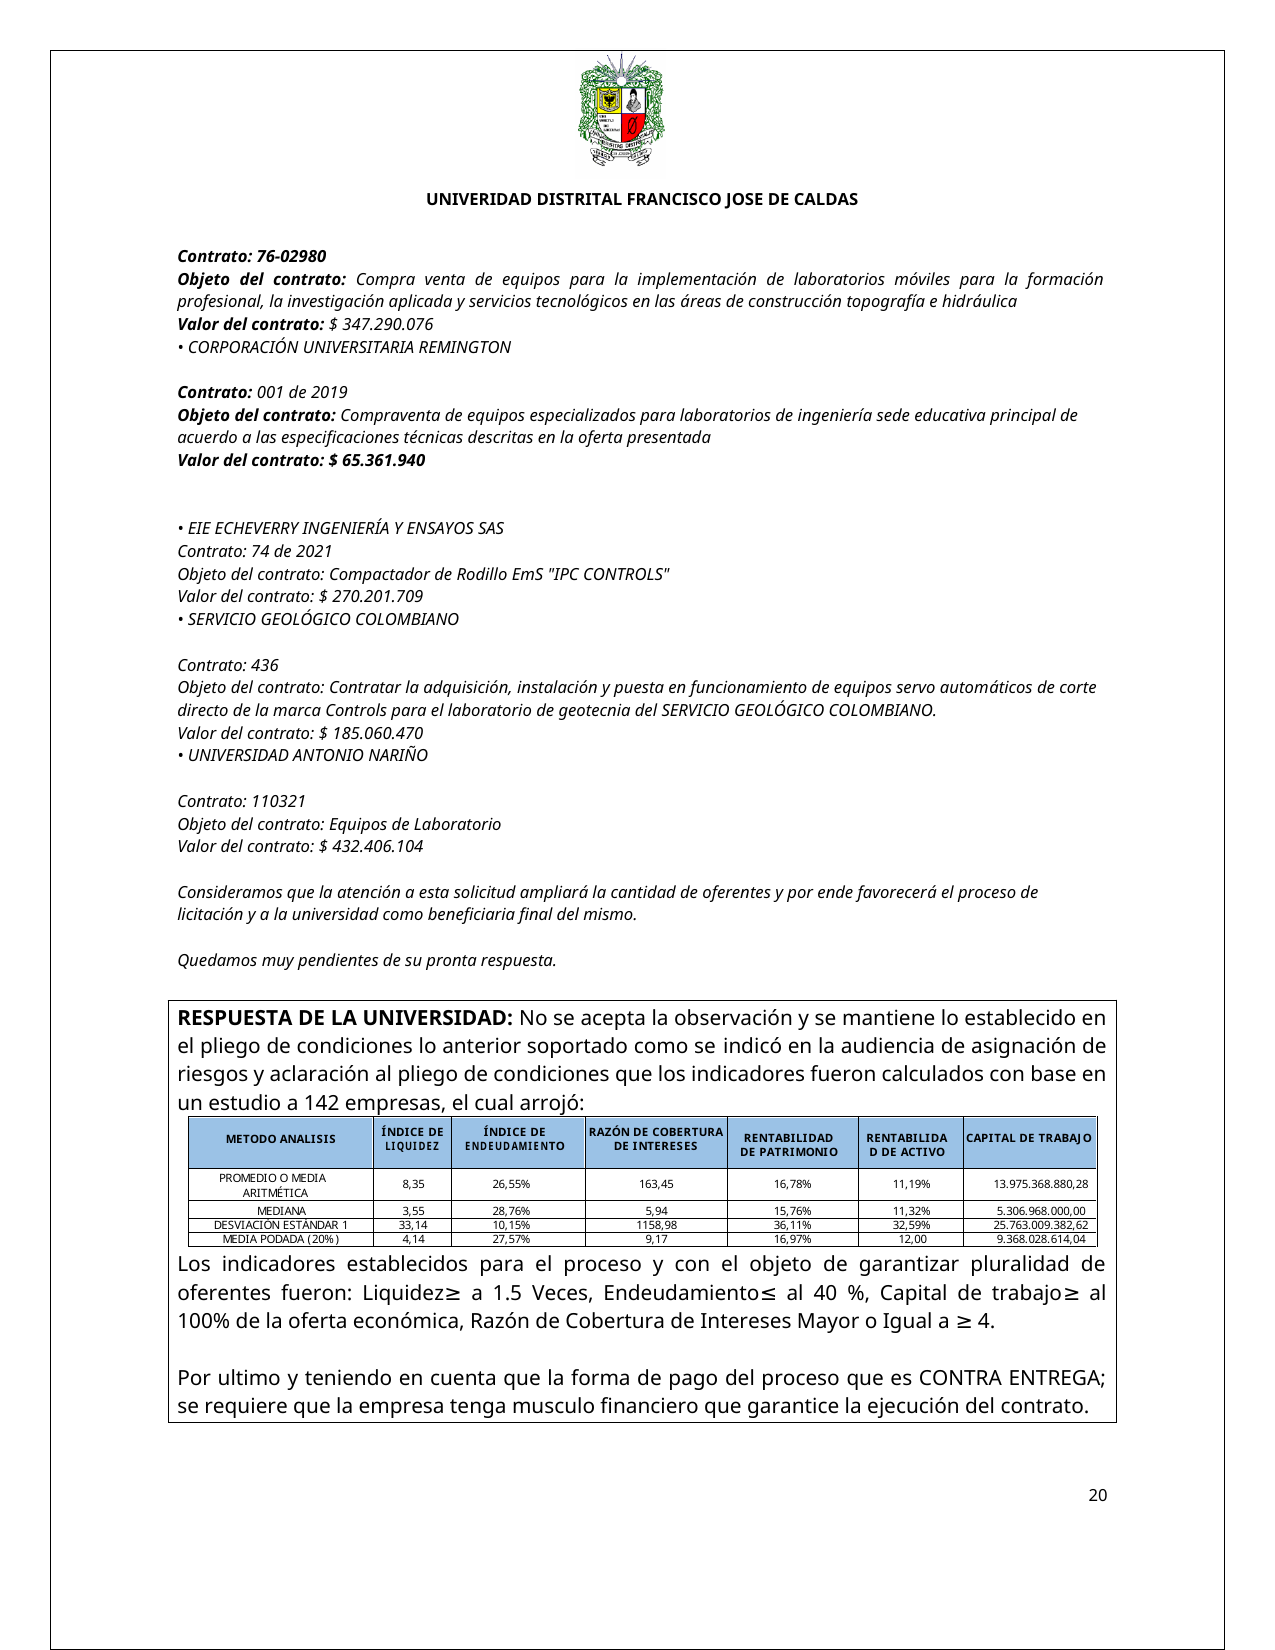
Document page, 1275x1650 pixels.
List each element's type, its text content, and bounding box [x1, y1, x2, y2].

text RESPUESTA DE LA UNIVERSIDAD: No se acepta la observación y se mantiene lo establecido en el pliego de condiciones lo anterior soportado como se indicó en la audiencia de asignación de riesgos y aclaración al pliego de condiciones que los indicadores fueron calculados con base en un estudio a 142 empresas, el cual arrojó: [169, 1001, 1116, 1116]
text Contrato: 436 [177, 653, 1107, 676]
text Valor del contrato: $ 185.060.470 [177, 721, 1107, 744]
text Por ultimo y teniendo en cuenta que la forma de pago del proceso que es CONTRA ENTREGA; se requiere que la empresa tenga musculo financiero que garantice la ejecución del contrato. [169, 1360, 1116, 1422]
text • EIE ECHEVERRY INGENIERÍA Y ENSAYOS SAS [177, 517, 1107, 540]
picture [575, 51, 667, 179]
text Objeto del contrato: Compactador de Rodillo EmS "IPC CONTROLS" [177, 562, 1107, 585]
text • CORPORACIÓN UNIVERSITARIA REMINGTON [177, 335, 1107, 358]
text Valor del contrato: $ 432.406.104 [177, 835, 1107, 858]
text Objeto del contrato: Compraventa de equipos especializados para laboratorios de ingeniería sede educativa principal de acuerdo a las especificaciones técnicas descritas en la oferta presentada [177, 403, 1107, 449]
text Objeto del contrato: Equipos de Laboratorio [177, 812, 1107, 835]
text Los indicadores establecidos para el proceso y con el objeto de garantizar pluralidad de oferentes fueron: Liquidez≥ a 1.5 Veces, Endeudamiento≤ al 40 %, Capital de trabajo≥ al 100% de la oferta económica, Razón de Cobertura de Intereses Mayor o Igual a ≥ 4. [177, 1249, 1107, 1334]
text Valor del contrato: $ 65.361.940 [177, 449, 1107, 472]
text Valor del contrato: $ 270.201.709 [177, 585, 1107, 608]
text Objeto del contrato: Contratar la adquisición, instalación y puesta en funcionamiento de equipos servo automáticos de corte directo de la marca Controls para el laboratorio de geotecnia del SERVICIO GEOLÓGICO COLOMBIANO. [177, 676, 1107, 721]
text • SERVICIO GEOLÓGICO COLOMBIANO [177, 608, 1107, 631]
text • UNIVERSIDAD ANTONIO NARIÑO [177, 744, 1107, 767]
text Contrato: 74 de 2021 [177, 540, 1107, 562]
text Objeto del contrato: Compra venta de equipos para la implementación de laboratorios móviles para la formación profesional, la investigación aplicada y servicios tecnológicos en las áreas de construcción topografía e hidráulica [177, 267, 1107, 313]
text Valor del contrato: $ 347.290.076 [177, 313, 1107, 335]
text Consideramos que la atención a esta solicitud ampliará la cantidad de oferentes y por ende favorecerá el proceso de licitación y a la universidad como beneficiaria final del mismo. [177, 880, 1107, 926]
text Contrato: 001 de 2019 [177, 381, 1107, 403]
text Quedamos muy pendientes de su pronta respuesta. [177, 948, 1107, 971]
text Contrato: 110321 [177, 789, 1107, 812]
text Contrato: 76-02980 [177, 244, 1107, 267]
